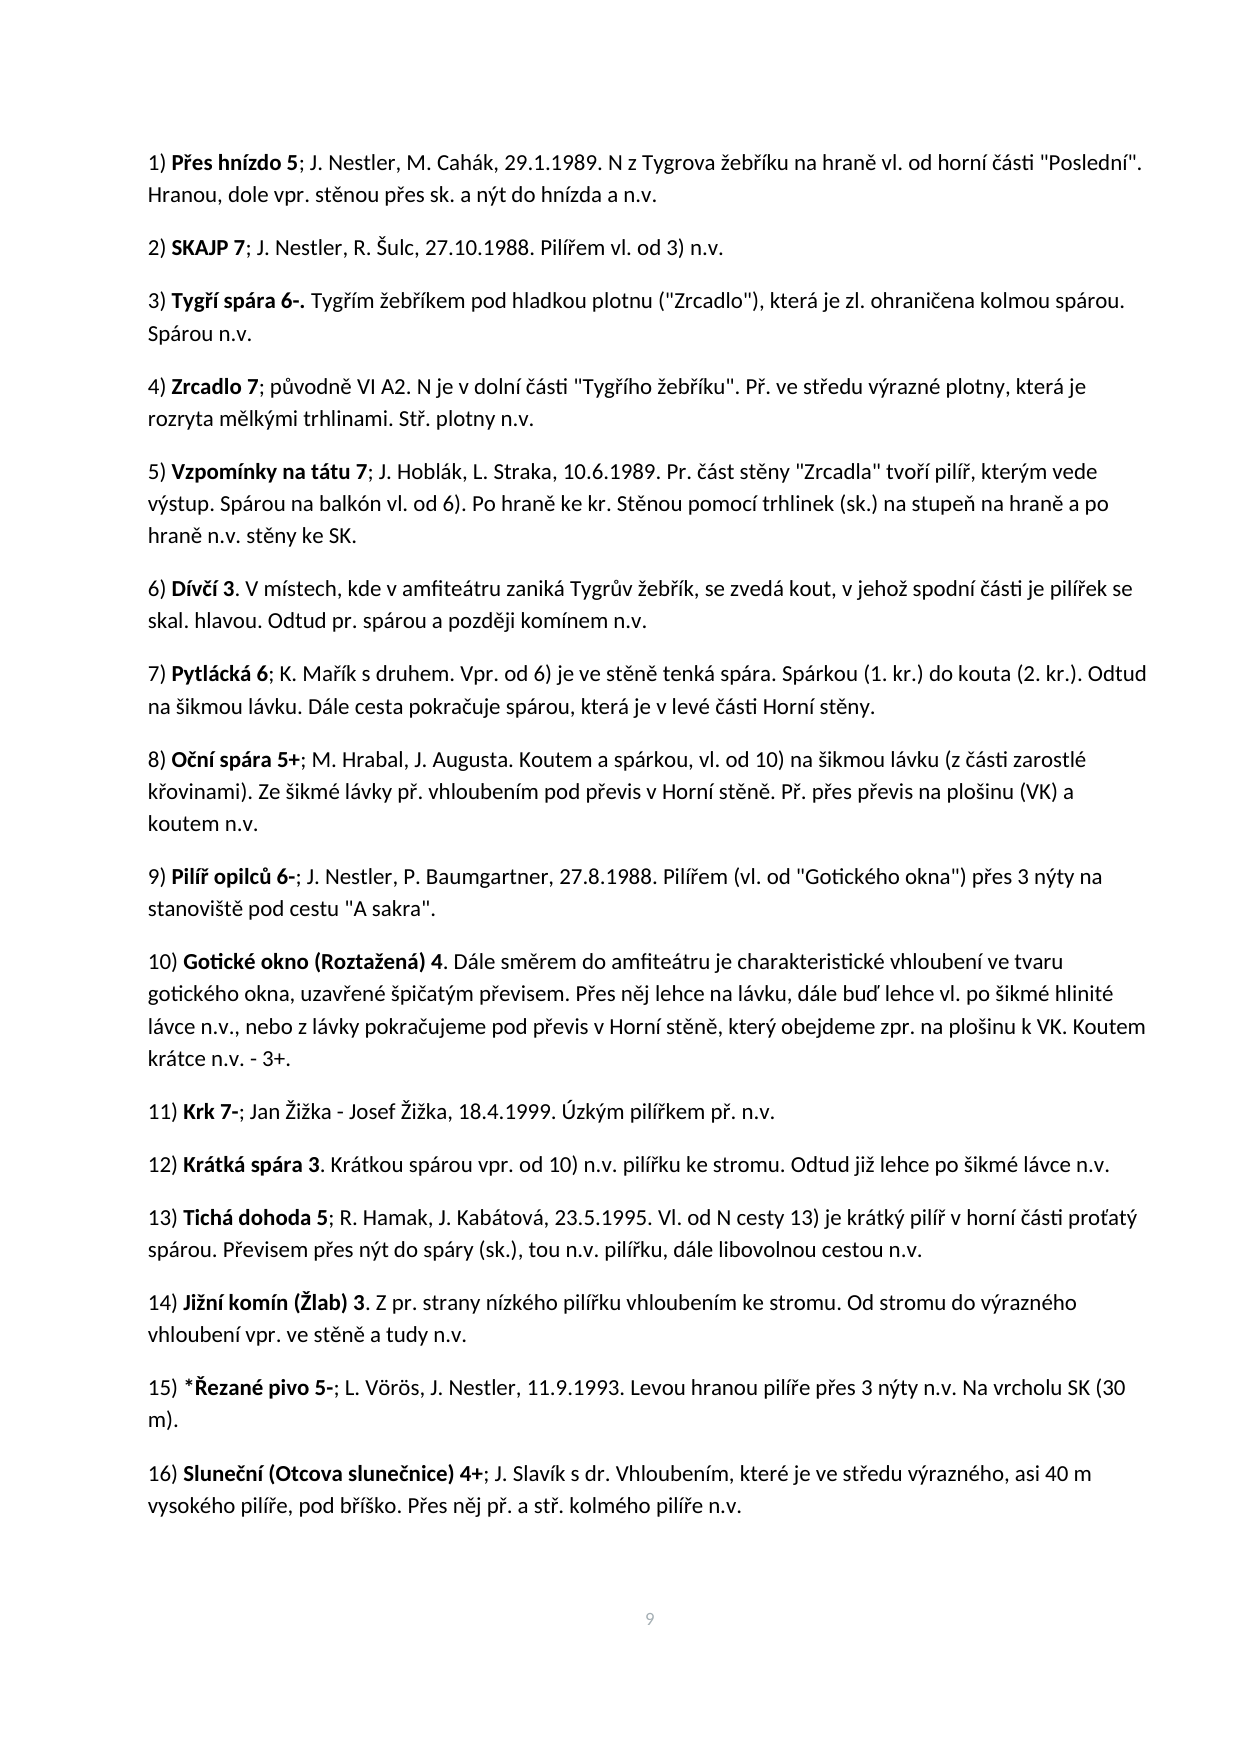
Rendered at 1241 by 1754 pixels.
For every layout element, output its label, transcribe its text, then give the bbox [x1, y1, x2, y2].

text 11) Krk 7-; Jan Žižka - Josef Žižka, 18.4.1999. Úzkým pilířkem př. n.v. [148, 1097, 1152, 1125]
text 6) Dívčí 3. V místech, kde v amfiteátru zaniká Tygrův žebřík, se zvedá kout, v jehož spodní části je pilířek se skal. hlavou. Odtud pr. spárou a později komínem n.v. [148, 574, 1152, 634]
text 4) Zrcadlo 7; původně VI A2. N je v dolní části "Tygřího žebříku". Př. ve středu výrazné plotny, která je rozryta mělkými trhlinami. Stř. plotny n.v. [148, 372, 1152, 432]
text 16) Sluneční (Otcova slunečnice) 4+; J. Slavík s dr. Vhloubením, které je ve středu výrazného, asi 40 m vysokého pilíře, pod bříško. Přes něj př. a stř. kolmého pilíře n.v. [148, 1459, 1152, 1519]
text 12) Krátká spára 3. Krátkou spárou vpr. od 10) n.v. pilířku ke stromu. Odtud již lehce po šikmé lávce n.v. [148, 1150, 1152, 1178]
text 7) Pytlácká 6; K. Mařík s druhem. Vpr. od 6) je ve stěně tenká spára. Spárkou (1. kr.) do kouta (2. kr.). Odtud na šikmou lávku. Dále cesta pokračuje spárou, která je v levé části Horní stěny. [148, 659, 1152, 720]
text 3) Tygří spára 6-. Tygřím žebříkem pod hladkou plotnu ("Zrcadlo"), která je zl. ohraničena kolmou spárou. Spárou n.v. [148, 287, 1152, 347]
text 5) Vzpomínky na tátu 7; J. Hoblák, L. Straka, 10.6.1989. Pr. část stěny "Zrcadla" tvoří pilíř, kterým vede výstup. Spárou na balkón vl. od 6). Po hraně ke kr. Stěnou pomocí trhlinek (sk.) na stupeň na hraně a po hraně n.v. stěny ke SK. [148, 457, 1152, 549]
text 13) Tichá dohoda 5; R. Hamak, J. Kabátová, 23.5.1995. Vl. od N cesty 13) je krátký pilíř v horní části proťatý spárou. Převisem přes nýt do spáry (sk.), tou n.v. pilířku, dále libovolnou cestou n.v. [148, 1203, 1152, 1263]
text 8) Oční spára 5+; M. Hrabal, J. Augusta. Koutem a spárkou, vl. od 10) na šikmou lávku (z části zarostlé křovinami). Ze šikmé lávky př. vhloubením pod převis v Horní stěně. Př. přes převis na plošinu (VK) a koutem n.v. [148, 745, 1152, 837]
text 1) Přes hnízdo 5; J. Nestler, M. Cahák, 29.1.1989. N z Tygrova žebříku na hraně vl. od horní části "Poslední". Hranou, dole vpr. stěnou přes sk. a nýt do hnízda a n.v. [148, 148, 1152, 208]
text 2) SKAJP 7; J. Nestler, R. Šulc, 27.10.1988. Pilířem vl. od 3) n.v. [148, 233, 1152, 262]
text 15) *Řezané pivo 5-; L. Vörös, J. Nestler, 11.9.1993. Levou hranou pilíře přes 3 nýty n.v. Na vrcholu SK (30 m). [148, 1373, 1152, 1434]
text 14) Jižní komín (Žlab) 3. Z pr. strany nízkého pilířku vhloubením ke stromu. Od stromu do výrazného vhloubení vpr. ve stěně a tudy n.v. [148, 1288, 1152, 1348]
text 10) Gotické okno (Roztažená) 4. Dále směrem do amfiteátru je charakteristické vhloubení ve tvaru gotického okna, uzavřené špičatým převisem. Přes něj lehce na lávku, dále buď lehce vl. po šikmé hlinité lávce n.v., nebo z lávky pokračujeme pod převis v Horní stěně, který obejdeme zpr. na plošinu k VK. Koutem krátce n.v. - 3+. [148, 947, 1152, 1072]
text 9) Pilíř opilců 6-; J. Nestler, P. Baumgartner, 27.8.1988. Pilířem (vl. od "Gotického okna") přes 3 nýty na stanoviště pod cestu "A sakra". [148, 862, 1152, 922]
